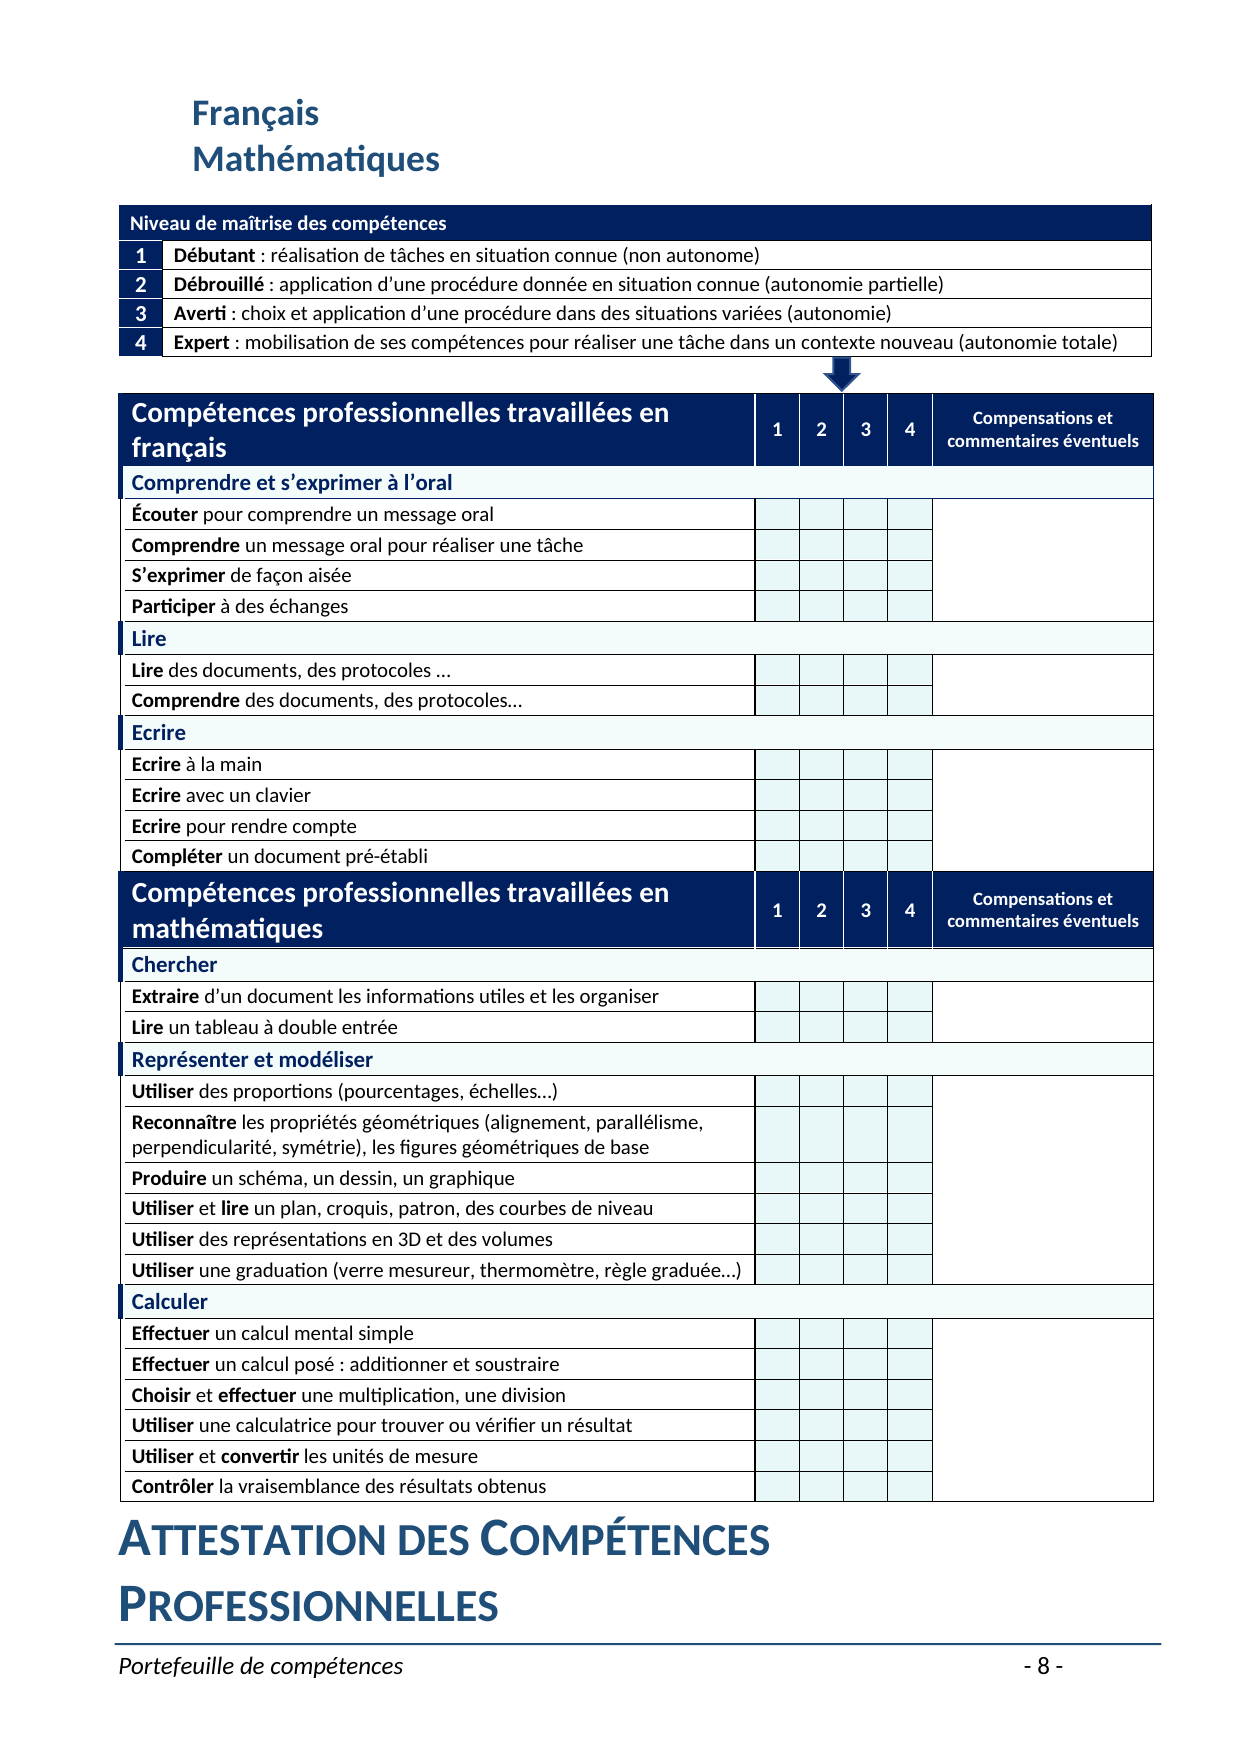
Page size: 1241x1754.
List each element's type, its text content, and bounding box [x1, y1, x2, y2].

table_cell [888, 1012, 932, 1042]
table_cell [800, 561, 843, 590]
table_cell [844, 530, 887, 559]
table_cell [756, 561, 799, 590]
table_cell [800, 1410, 843, 1440]
table_cell [756, 1380, 799, 1409]
table_cell [756, 1163, 799, 1192]
table_cell Effectuer un calcul mental simple [121, 1318, 754, 1348]
table_cell [888, 1349, 932, 1379]
table_cell [933, 982, 1153, 1042]
table_cell [756, 1224, 799, 1254]
table_cell [756, 591, 799, 621]
table_cell Comprendre et s’exprimer à l’oral [123, 466, 1153, 498]
table_cell [800, 655, 843, 684]
table_cell [756, 811, 799, 840]
table_cell Extraire d’un document les informations utiles et les organiser [121, 981, 754, 1011]
table_cell [800, 499, 843, 529]
table_cell [933, 499, 1153, 621]
table_header 2 [800, 394, 843, 465]
table_cell [888, 561, 932, 590]
table_cell [800, 1319, 843, 1348]
table_cell [756, 1107, 799, 1162]
table_cell 2 [800, 872, 843, 947]
table_cell Utiliser une calculatrice pour trouver ou vérifier un résultat [121, 1409, 754, 1440]
table_cell [888, 1441, 932, 1471]
table_cell [844, 591, 887, 621]
table_cell [888, 982, 932, 1011]
table_cell [800, 1380, 843, 1409]
table_cell [756, 1255, 799, 1284]
table_cell Compensations et commentaires éventuels [933, 872, 1153, 947]
table_cell [888, 1107, 932, 1162]
table_cell [800, 1255, 843, 1284]
table_cell [844, 1163, 887, 1192]
table_cell [800, 982, 843, 1011]
table_cell [933, 750, 1153, 871]
table_cell [933, 655, 1153, 715]
table_header Niveau de maîtrise des compétences [119, 205, 1151, 240]
table_cell [933, 1319, 1153, 1501]
table_cell [844, 655, 887, 684]
table_cell [800, 686, 843, 715]
table_cell Utiliser et convertir les unités de mesure [121, 1440, 754, 1471]
table_header Compétences professionnelles travaillées en français [123, 394, 754, 465]
table_cell [844, 561, 887, 590]
table_cell [844, 1472, 887, 1501]
table_cell Débutant : réalisation de tâches en situation connue (non autonome) [163, 241, 1151, 269]
table_cell [756, 1319, 799, 1348]
table_cell Ecrire pour rendre compte [121, 810, 754, 840]
table_cell 1 [119, 241, 162, 269]
table_cell Ecrire avec un clavier [121, 779, 754, 810]
table_cell Lire [123, 621, 1153, 654]
table_cell [756, 1349, 799, 1379]
table_cell Chercher [123, 949, 1153, 981]
table_cell [756, 1194, 799, 1223]
table_cell [844, 1224, 887, 1254]
table_cell [844, 1194, 887, 1223]
table_cell [756, 686, 799, 715]
table_cell [844, 1012, 887, 1042]
table_cell Participer à des échanges [121, 590, 754, 621]
table_cell [800, 1076, 843, 1106]
table_cell [800, 811, 843, 840]
table_cell [756, 982, 799, 1011]
table_cell [800, 1012, 843, 1042]
table_cell Ecrire [123, 715, 1153, 748]
table_cell [756, 780, 799, 810]
table_header 1 [756, 394, 799, 465]
table_cell [800, 780, 843, 810]
table_cell [844, 1349, 887, 1379]
table_cell [756, 655, 799, 684]
table_cell [756, 499, 799, 529]
table_cell S’exprimer de façon aisée [121, 560, 754, 590]
text Mathématiques [192, 134, 1152, 180]
table_header 3 [844, 394, 887, 465]
table_cell Représenter et modéliser [123, 1042, 1153, 1075]
table_cell [888, 1255, 932, 1284]
table_cell [800, 1349, 843, 1379]
table_cell [888, 750, 932, 779]
table_cell [756, 841, 799, 871]
table_cell Compétences professionnelles travaillées en mathématiques [123, 871, 754, 947]
table_cell Compléter un document pré-établi [121, 840, 754, 871]
table_header 4 [888, 394, 932, 465]
table_cell [888, 1194, 932, 1223]
table_cell [844, 841, 887, 871]
table_cell [800, 841, 843, 871]
table_cell [888, 591, 932, 621]
table_cell Averti : choix et application d’une procédure dans des situations variées (autonomie) [163, 299, 1151, 327]
table_cell [800, 750, 843, 779]
table_cell [844, 1441, 887, 1471]
table_cell [844, 1410, 887, 1440]
table_cell Comprendre des documents, des protocoles… [121, 685, 754, 715]
table_cell Utiliser des proportions (pourcentages, échelles…) [121, 1075, 754, 1106]
table_cell 2 [119, 270, 162, 298]
table_cell [844, 1319, 887, 1348]
table_cell [844, 1380, 887, 1409]
table_cell [888, 686, 932, 715]
table_cell [888, 1472, 932, 1501]
table_cell Calculer [123, 1284, 1153, 1317]
table_cell [800, 1441, 843, 1471]
table_header Compensations et commentaires éventuels [933, 394, 1153, 465]
table_cell [756, 1012, 799, 1042]
table_cell Écouter pour comprendre un message oral [121, 498, 754, 529]
table_cell [844, 750, 887, 779]
table_cell [888, 1319, 932, 1348]
table_cell [756, 1441, 799, 1471]
text ATTESTATION DES COMPÉTENCES PROFESSIONNELLES [118, 1502, 1152, 1634]
table_cell [888, 1224, 932, 1254]
table_cell [756, 530, 799, 559]
table_cell [844, 1107, 887, 1162]
table_cell [933, 1076, 1153, 1284]
text Français [192, 89, 1152, 134]
table_cell [800, 591, 843, 621]
table_cell [888, 655, 932, 684]
table_cell 4 [119, 328, 162, 356]
table_cell [800, 1472, 843, 1501]
table_cell 3 [844, 872, 887, 947]
table_cell [888, 811, 932, 840]
table_cell Choisir et effectuer une multiplication, une division [121, 1379, 754, 1409]
table_cell [800, 1194, 843, 1223]
table_cell [756, 750, 799, 779]
table_cell [800, 530, 843, 559]
table_cell [756, 1472, 799, 1501]
table_cell Utiliser une graduation (verre mesureur, thermomètre, règle graduée…) [121, 1254, 754, 1284]
table_cell [888, 1163, 932, 1192]
table_cell [888, 1410, 932, 1440]
table_cell [844, 811, 887, 840]
table_cell Lire un tableau à double entrée [121, 1011, 754, 1042]
table_cell [888, 499, 932, 529]
table_cell [888, 1076, 932, 1106]
table_cell Lire des documents, des protocoles … [121, 654, 754, 684]
table_cell Utiliser et lire un plan, croquis, patron, des courbes de niveau [121, 1193, 754, 1223]
table_cell [888, 1380, 932, 1409]
table_cell [800, 1224, 843, 1254]
table_cell [888, 530, 932, 559]
table_cell [844, 1076, 887, 1106]
table_cell Effectuer un calcul posé : additionner et soustraire [121, 1348, 754, 1379]
table_cell 4 [888, 872, 932, 947]
table_cell [888, 841, 932, 871]
table_cell 1 [756, 872, 799, 947]
table_cell [756, 1410, 799, 1440]
table_cell [844, 686, 887, 715]
table_cell Utiliser des représentations en 3D et des volumes [121, 1223, 754, 1254]
table_cell [800, 1107, 843, 1162]
table_cell Comprendre un message oral pour réaliser une tâche [121, 529, 754, 559]
table_cell Produire un schéma, un dessin, un graphique [121, 1162, 754, 1192]
table_cell [844, 499, 887, 529]
table_cell Expert : mobilisation de ses compétences pour réaliser une tâche dans un contexte nouveau (autonomie totale) [163, 328, 1151, 356]
table_cell Débrouillé : application d’une procédure donnée en situation connue (autonomie partielle) [163, 270, 1151, 298]
table_cell 3 [119, 299, 162, 327]
table_cell Contrôler la vraisemblance des résultats obtenus [121, 1471, 754, 1501]
table_cell [756, 1076, 799, 1106]
table_cell [844, 1255, 887, 1284]
table_cell Reconnaître les propriétés géométriques (alignement, parallélisme, perpendicularité, symétrie), les figures géométriques de base [121, 1106, 754, 1162]
table_cell [888, 780, 932, 810]
table_cell [800, 1163, 843, 1192]
table_cell [844, 982, 887, 1011]
table_cell [844, 780, 887, 810]
table_cell Ecrire à la main [121, 749, 754, 779]
